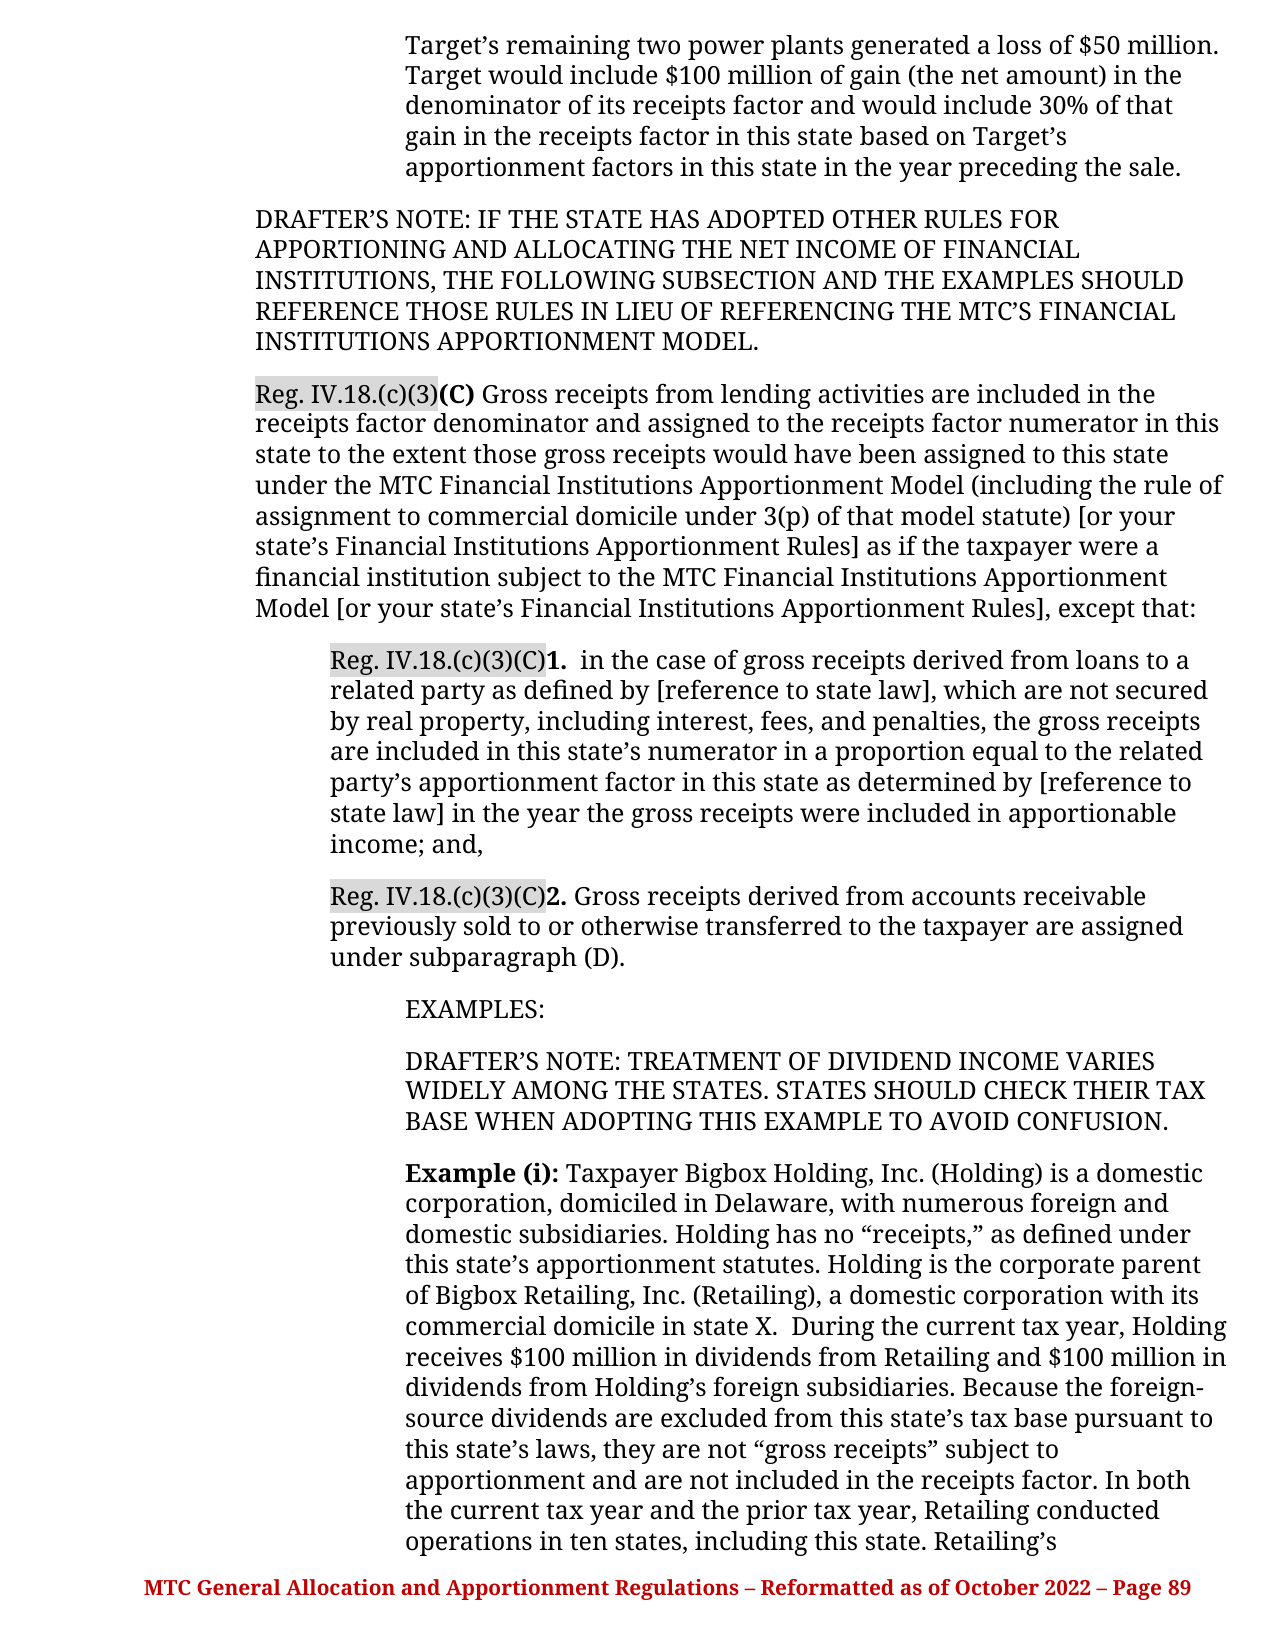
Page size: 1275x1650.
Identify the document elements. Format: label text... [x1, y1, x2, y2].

subtitle Reg. IV.18.(c)(3)(C) Gross receipts from lending activities are included in the receipts factor denominator and assigned to the receipts factor numerator in this state to the extent those gross receipts would have been assigned to this state under the MTC Financial Institutions Apportionment Model (including the rule of assignment to commercial domicile under 3(p) of that model statute) [or your state’s Financial Institutions Apportionment Rules] as if the taxpayer were a financial institution subject to the MTC Financial Institutions Apportionment Model [or your state’s Financial Institutions Apportionment Rules], except that: [255, 379, 1230, 624]
text DRAFTER’S NOTE: IF THE STATE HAS ADOPTED OTHER RULES FOR APPORTIONING AND ALLOCATING THE NET INCOME OF FINANCIAL INSTITUTIONS, THE FOLLOWING SUBSECTION AND THE EXAMPLES SHOULD REFERENCE THOSE RULES IN LIEU OF REFERENCING THE MTC’S FINANCIAL INSTITUTIONS APPORTIONMENT MODEL. [255, 204, 1230, 358]
text DRAFTER’S NOTE: TREATMENT OF DIVIDEND INCOME VARIES WIDELY AMONG THE STATES. STATES SHOULD CHECK THEIR TAX BASE WHEN ADOPTING THIS EXAMPLE TO AVOID CONFUSION. [405, 1046, 1230, 1138]
text EXAMPLES: [405, 994, 1230, 1025]
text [405, 30, 1230, 183]
subtitle Reg. IV.18.(c)(3)(C)2. Gross receipts derived from accounts receivable previously sold to or otherwise transferred to the taxpayer are assigned under subparagraph (D). [330, 881, 1230, 973]
subtitle Reg. IV.18.(c)(3)(C)1. in the case of gross receipts derived from loans to a related party as defined by [reference to state law], which are not secured by real property, including interest, fees, and penalties, the gross receipts are included in this state’s numerator in a proportion equal to the related party’s apportionment factor in this state as determined by [reference to state law] in the year the gross receipts were included in apportionable income; and, [330, 645, 1230, 860]
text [405, 1158, 1230, 1558]
